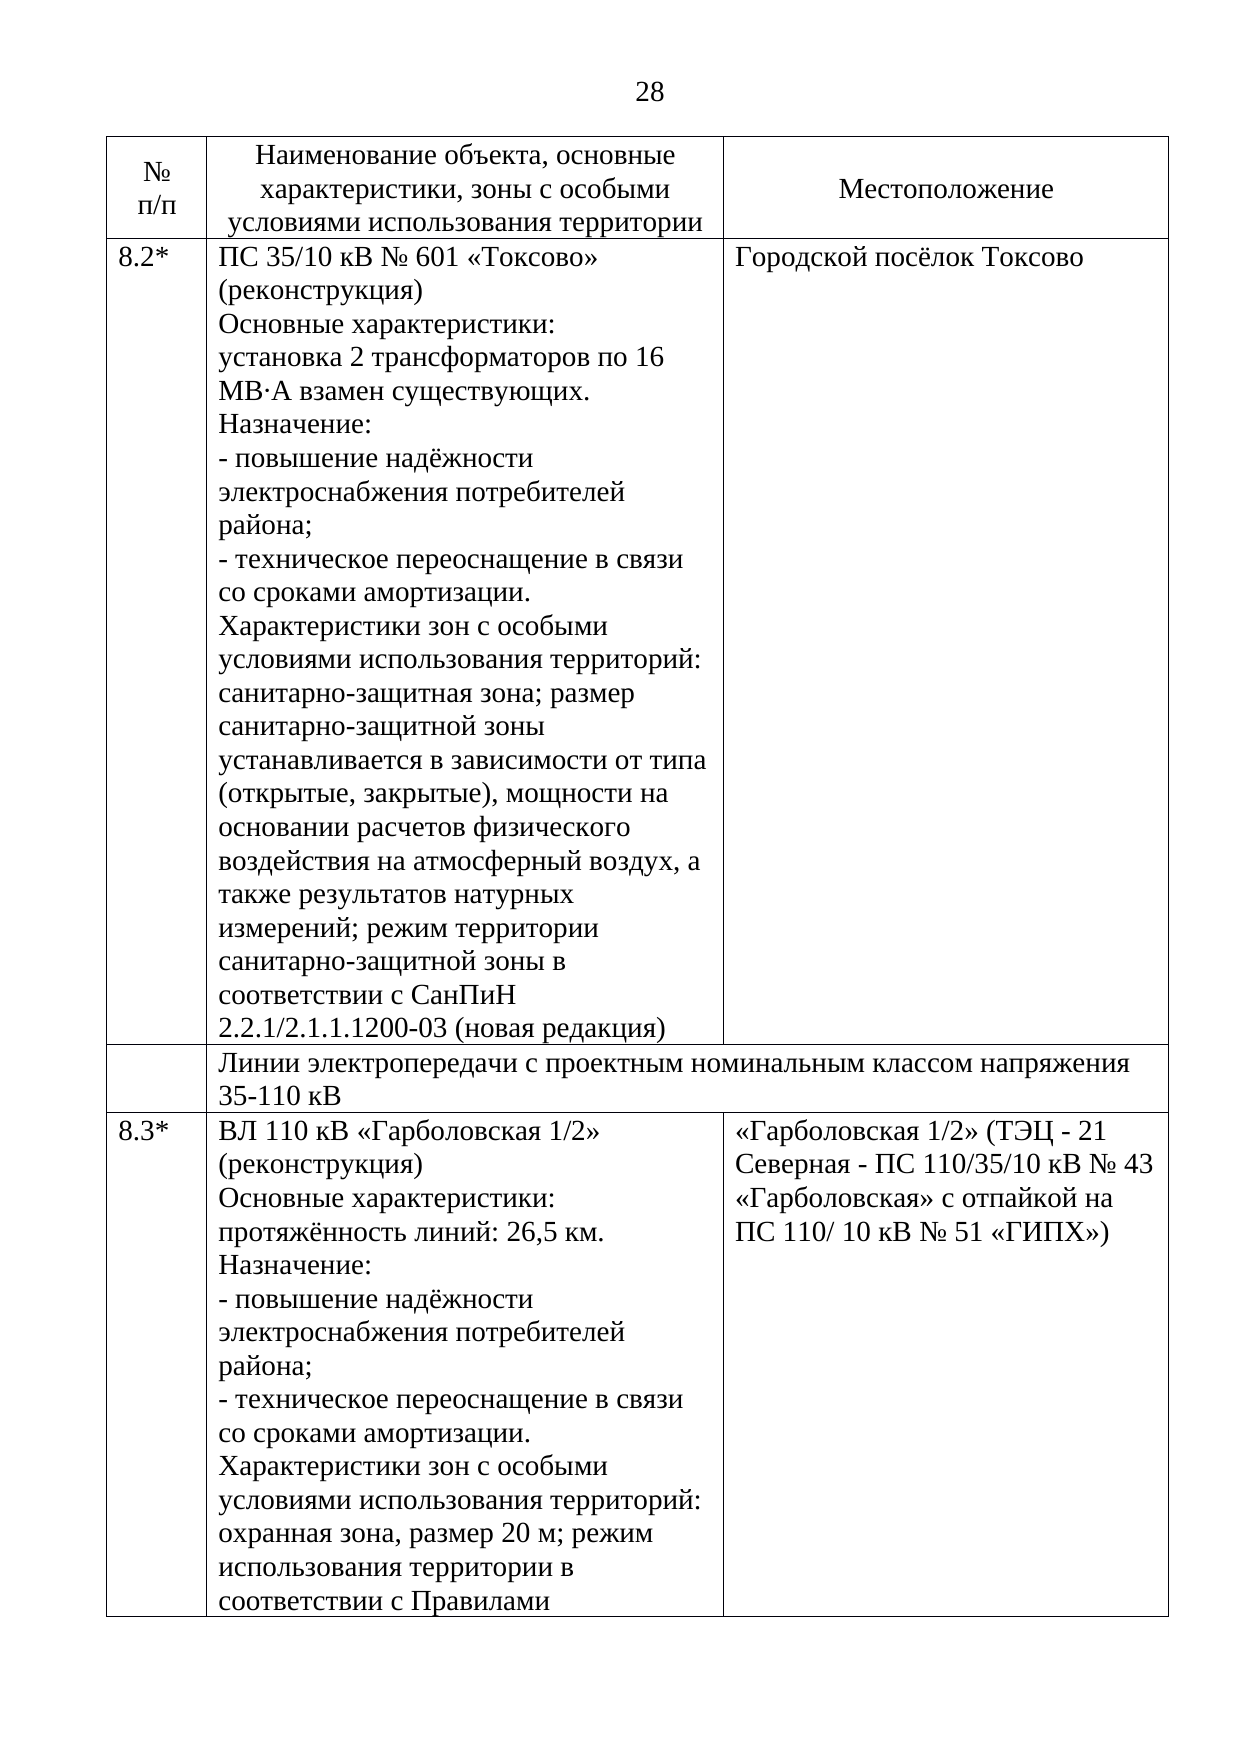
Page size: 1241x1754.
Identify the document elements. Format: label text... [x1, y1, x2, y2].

table_header Наименование объекта, основные характеристики, зоны с особыми условиями использования территории [207, 137, 723, 238]
table_header № п/п [107, 137, 206, 238]
table_cell Линии электропередачи с проектным номинальным классом напряжения 35-110 кВ [207, 1045, 1168, 1112]
table_cell ПС 35/10 кВ № 601 «Токсово» (реконструкция) Основные характеристики: установка 2 трансформаторов по 16 МВ∙А взамен существующих. Назначение: - повышение надёжности электроснабжения потребителей района; - техническое переоснащение в связи со сроками амортизации. Характеристики зон с особыми условиями использования территорий: санитарно-защитная зона; размер санитарно-защитной зоны устанавливается в зависимости от типа (открытые, закрытые), мощности на основании расчетов физического воздействия на атмосферный воздух, а также результатов натурных измерений; режим территории санитарно-защитной зоны в соответствии с СанПиН 2.2.1/2.1.1.1200-03 (новая редакция) [207, 239, 723, 1044]
table_header Местоположение [724, 137, 1168, 238]
table_cell 8.2* [107, 239, 206, 1044]
table_cell Городской посёлок Токсово [724, 239, 1168, 1044]
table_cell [207, 1113, 723, 1616]
table_cell [107, 1045, 206, 1112]
table_cell 8.3* [107, 1113, 206, 1616]
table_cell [724, 1113, 1168, 1616]
